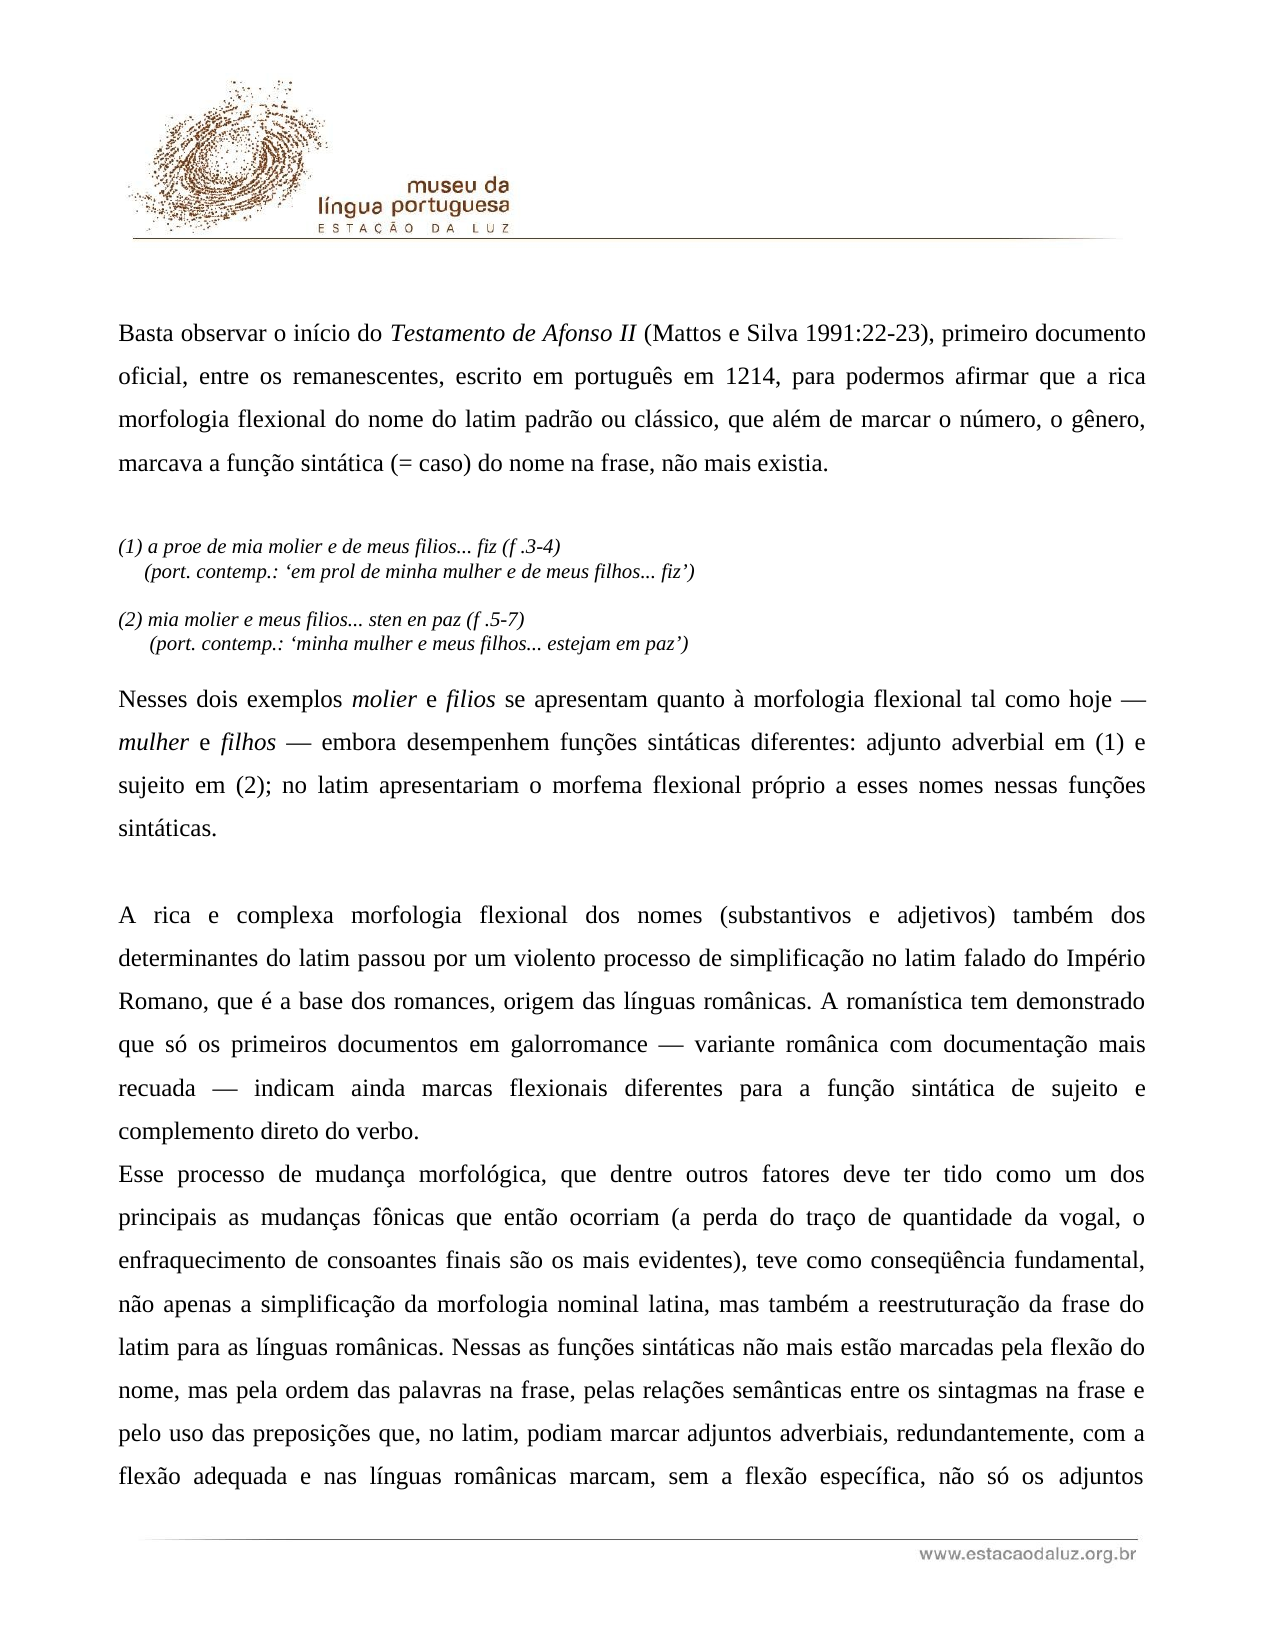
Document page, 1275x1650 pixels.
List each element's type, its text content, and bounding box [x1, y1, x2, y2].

picture [118, 1528, 1156, 1576]
text (port. contemp.: ‘minha mulher e meus filhos... estejam em paz’) [149, 631, 1099, 655]
text A rica e complexa morfologia flexional dos nomes (substantivos e adjetivos) também dos determinantes do latim passou por um violento processo de simplificação no latim falado do Império Romano, que é a base dos romances, origem das línguas românicas. A romanística tem demonstrado que só os primeiros documentos em galorromance — variante românica com documentação mais recuada — indicam ainda marcas flexionais diferentes para a função sintática de sujeito e complemento direto do verbo. [118, 900, 1147, 1144]
picture [118, 73, 1156, 248]
list mia molier e meus filios... sten en paz (f .5-7) [118, 607, 1167, 631]
text (port. contemp.: ‘em prol de minha mulher e de meus filhos... fiz’) [144, 558, 1099, 583]
list a proe de mia molier e de meus filios... fiz (f .3-4) [118, 534, 1167, 558]
text Esse processo de mudança morfológica, que dentre outros fatores deve ter tido como um dos principais as mudanças fônicas que então ocorriam (a perda do traço de quantidade da vogal, o enfraquecimento de consoantes finais são os mais evidentes), teve como conseqüência fundamental, não apenas a simplificação da morfologia nominal latina, mas também a reestruturação da frase do latim para as línguas românicas. Nessas as funções sintáticas não mais estão marcadas pela flexão do nome, mas pela ordem das palavras na frase, pelas relações semânticas entre os sintagmas na frase e pelo uso das preposições que, no latim, podiam marcar adjuntos adverbiais, redundantemente, com a flexão adequada e nas línguas românicas marcam, sem a flexão específica, não só os adjuntos [118, 1159, 1146, 1490]
text Nesses dois exemplos molier e filios se apresentam quanto à morfologia flexional tal como hoje — mulher e filhos — embora desempenhem funções sintáticas diferentes: adjunto adverbial em (1) e sujeito em (2); no latim apresentariam o morfema flexional próprio a esses nomes nessas funções sintáticas. [118, 684, 1147, 842]
text Basta observar o início do Testamento de Afonso II (Mattos e Silva 1991:22-23), primeiro documento oficial, entre os remanescentes, escrito em português em 1214, para podermos afirmar que a rica morfologia flexional do nome do latim padrão ou clássico, que além de marcar o número, o gênero, marcava a função sintática (= caso) do nome na frase, não mais existia. [118, 318, 1147, 476]
